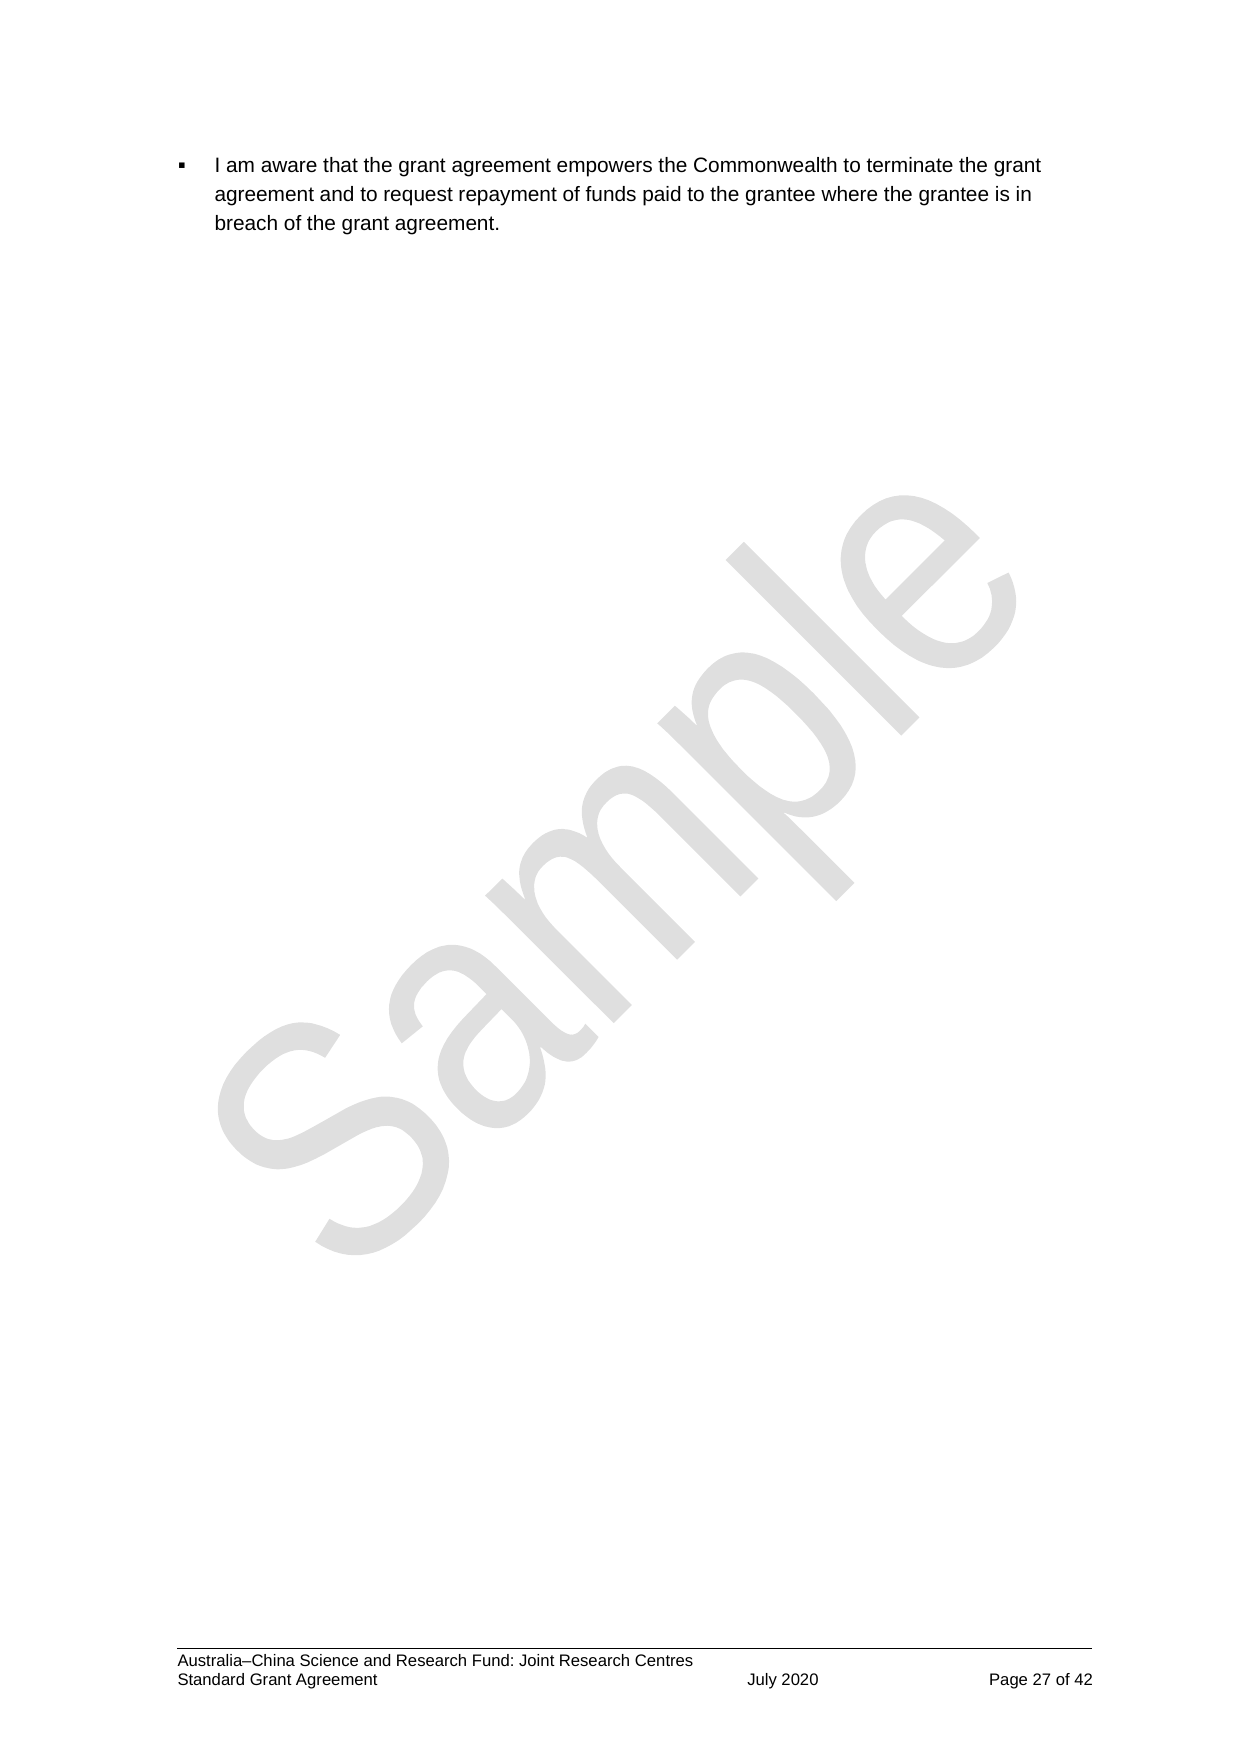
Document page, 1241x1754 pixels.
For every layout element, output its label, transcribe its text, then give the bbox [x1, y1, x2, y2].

list I am aware that the grant agreement empowers the Commonwealth to terminate the grant agreement and to request repayment of funds paid to the grantee where the grantee is in breach of the grant agreement. [177, 148, 1092, 235]
